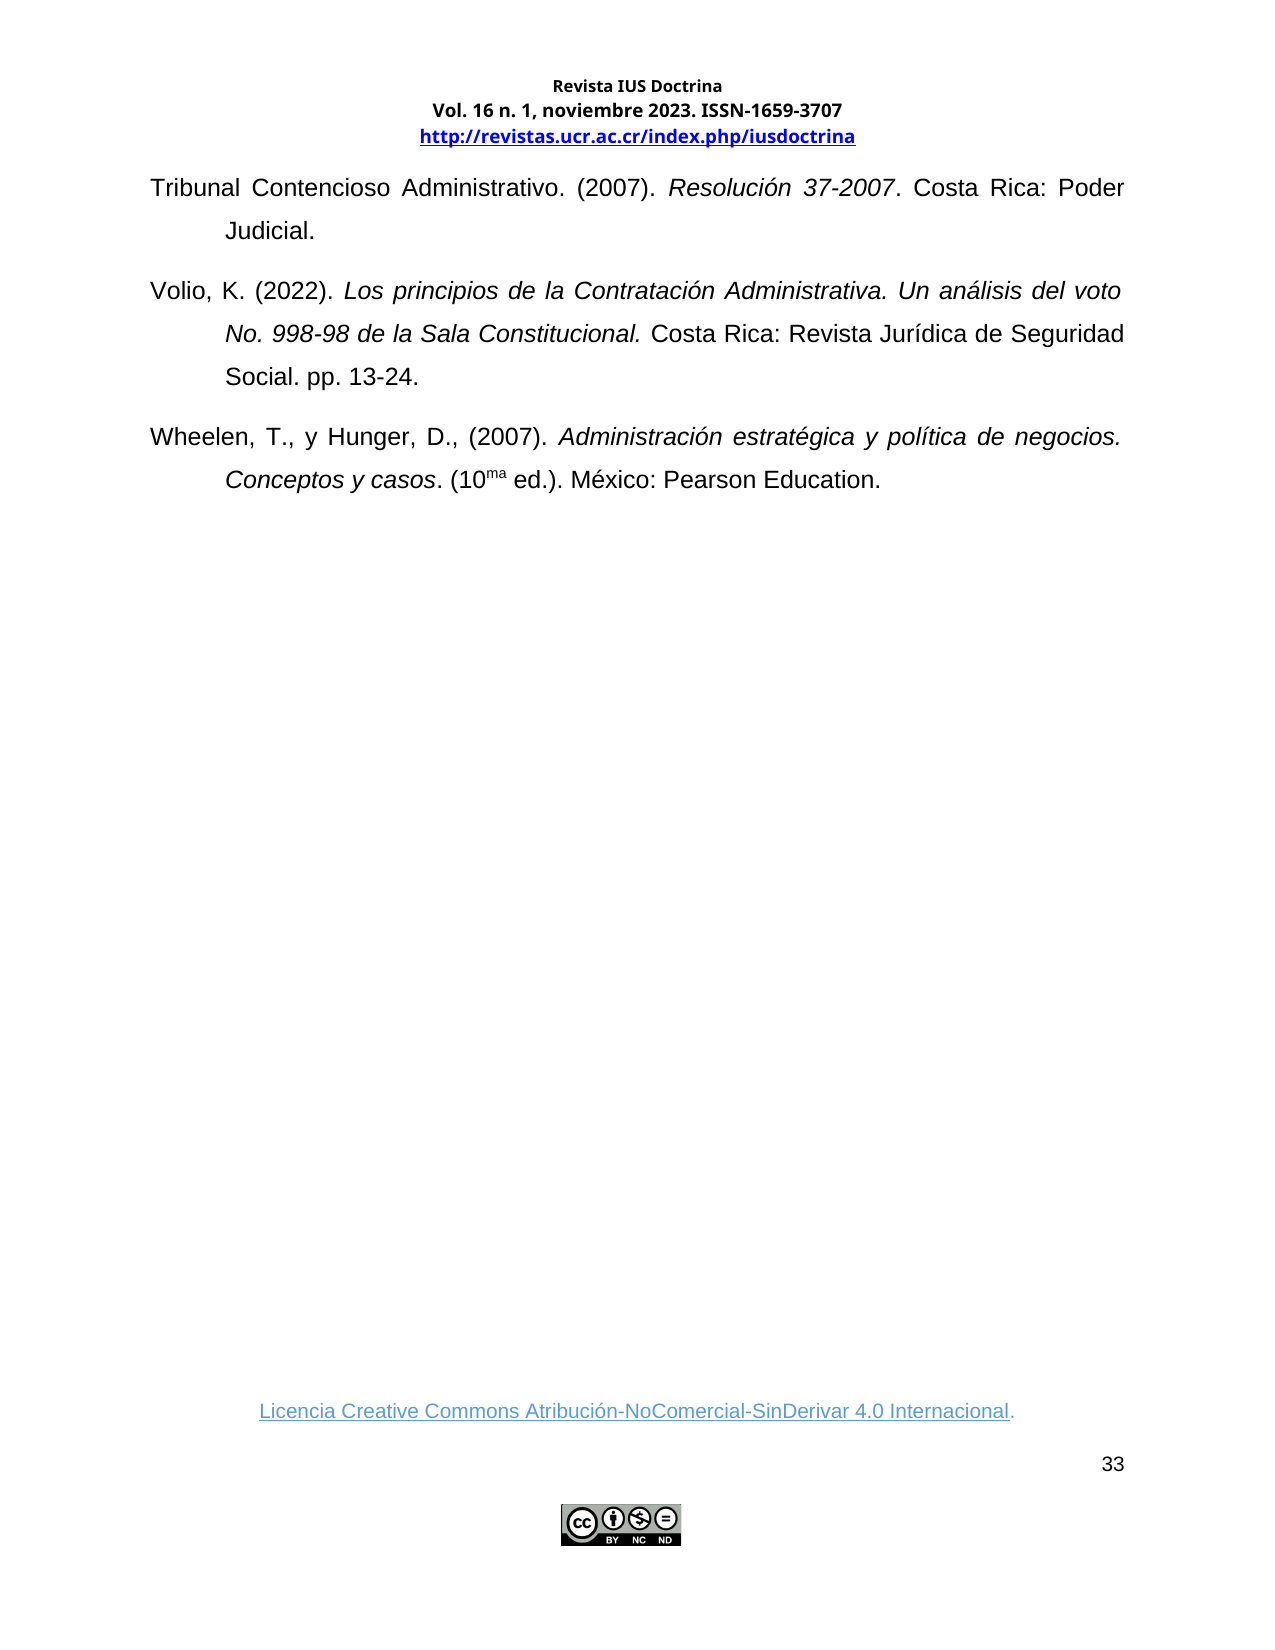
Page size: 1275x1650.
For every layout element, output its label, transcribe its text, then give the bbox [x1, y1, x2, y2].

text Wheelen, T., y Hunger, D., (2007). Administración estratégica y política de negocios. Conceptos y casos. (10ma ed.). México: Pearson Education. [150, 422, 1125, 493]
text Tribunal Contencioso Administrativo. (2007). Resolución 37-2007. Costa Rica: Poder Judicial. [150, 173, 1125, 244]
text Volio, K. (2022). Los principios de la Contratación Administrativa. Un análisis del voto No. 998-98 de la Sala Constitucional. Costa Rica: Revista Jurídica de Seguridad Social. pp. 13-24. [150, 276, 1125, 391]
picture [561, 1504, 682, 1546]
